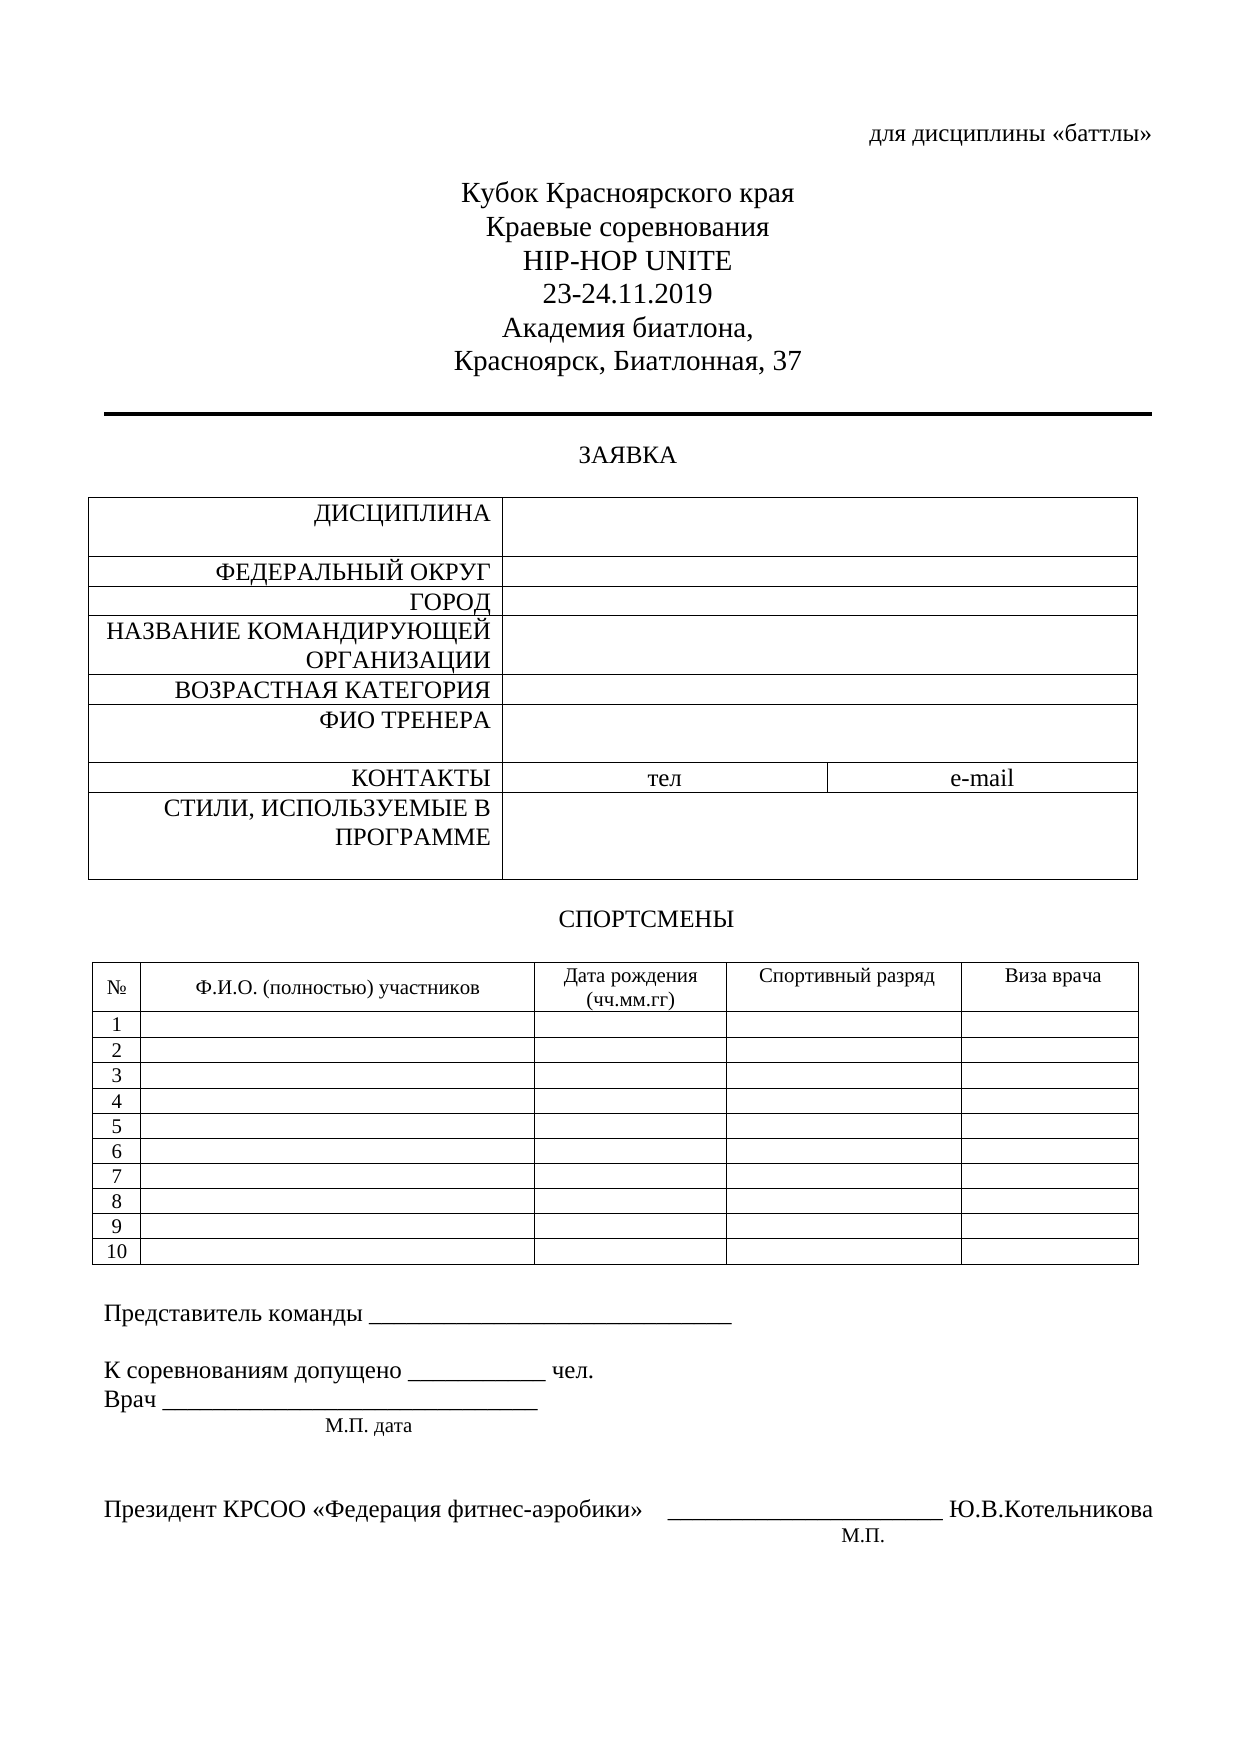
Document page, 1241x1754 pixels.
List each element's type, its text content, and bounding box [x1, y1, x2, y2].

text СПОРТСМЕНЫ [141, 904, 1152, 933]
table_cell [141, 1214, 534, 1238]
table_cell 5 [93, 1114, 140, 1138]
table_cell 2 [93, 1038, 140, 1062]
table_cell [962, 1214, 1138, 1238]
table_cell [727, 1164, 961, 1188]
text Академия биатлона, [103, 310, 1152, 343]
table_cell [141, 1012, 534, 1037]
table_cell 10 [93, 1239, 140, 1263]
text Кубок Красноярского края [103, 176, 1152, 209]
table_cell [503, 616, 1137, 674]
table_cell [727, 1189, 961, 1213]
table_cell ФЕДЕРАЛЬНЫЙ ОКРУГ [89, 557, 502, 586]
table_cell [727, 1139, 961, 1163]
table_cell [962, 1012, 1138, 1037]
table_cell [962, 1114, 1138, 1138]
table_cell [535, 1089, 726, 1113]
text Представитель команды _____________________________ [103, 1298, 1190, 1327]
table_cell [962, 1239, 1138, 1263]
text Президент КРСОО «Федерация фитнес-аэробики» ______________________ Ю.В.Котельникова [103, 1494, 1190, 1523]
table_header Спортивный разряд [727, 963, 961, 1011]
table_cell [503, 675, 1137, 704]
text М.П. дата [251, 1413, 1190, 1437]
table_cell 4 [93, 1089, 140, 1113]
table_cell [727, 1063, 961, 1088]
table_cell [141, 1038, 534, 1062]
table_header [503, 498, 1137, 556]
table_cell [503, 557, 1137, 586]
table_cell [727, 1089, 961, 1113]
table_cell [141, 1239, 534, 1263]
table_cell [535, 1063, 726, 1088]
table_cell [141, 1164, 534, 1188]
table_cell [535, 1189, 726, 1213]
text К соревнованиям допущено ___________ чел. [103, 1356, 1190, 1384]
table_cell СТИЛИ, ИСПОЛЬЗУЕМЫЕ В ПРОГРАММЕ [89, 793, 502, 879]
table_cell 3 [93, 1063, 140, 1088]
table_cell тел [503, 763, 827, 792]
table_cell [535, 1038, 726, 1062]
text Врач ______________________________ [103, 1384, 1190, 1413]
table_cell [535, 1012, 726, 1037]
table_cell [503, 793, 1137, 879]
text ЗАЯВКА [103, 440, 1152, 468]
table_header ДИСЦИПЛИНА [89, 498, 502, 556]
text HIP-HOP UNITE [103, 243, 1152, 276]
table_cell [141, 1189, 534, 1213]
table_cell 7 [93, 1164, 140, 1188]
text Краевые соревнования [103, 209, 1152, 243]
table_header Ф.И.О. (полностью) участников [141, 963, 534, 1011]
table_cell [727, 1012, 961, 1037]
table_cell [727, 1214, 961, 1238]
table_header № [93, 963, 140, 1011]
table_cell НАЗВАНИЕ КОМАНДИРУЮЩЕЙ ОРГАНИЗАЦИИ [89, 616, 502, 674]
table_header Виза врача [962, 963, 1138, 1011]
table_cell [727, 1239, 961, 1263]
text Красноярск, Биатлонная, 37 [103, 343, 1152, 377]
table_cell e-mail [828, 763, 1137, 792]
table_cell ВОЗРАСТНАЯ КАТЕГОРИЯ [89, 675, 502, 704]
table_cell 6 [93, 1139, 140, 1163]
table_cell [962, 1139, 1138, 1163]
table_cell [535, 1214, 726, 1238]
table_cell [727, 1114, 961, 1138]
table_cell [141, 1089, 534, 1113]
text 23-24.11.2019 [103, 276, 1152, 310]
table_cell [503, 587, 1137, 615]
table_cell [535, 1139, 726, 1163]
table_cell ФИО ТРЕНЕРА [89, 705, 502, 762]
table_cell [141, 1063, 534, 1088]
table_cell [141, 1139, 534, 1163]
table_cell [962, 1189, 1138, 1213]
text М.П. [103, 1523, 1190, 1547]
table_cell КОНТАКТЫ [89, 763, 502, 792]
table_cell ГОРОД [89, 587, 502, 615]
table_cell [962, 1038, 1138, 1062]
table_cell [503, 705, 1137, 762]
table_cell [141, 1114, 534, 1138]
table_cell [535, 1114, 726, 1138]
table_cell [535, 1164, 726, 1188]
table_cell [727, 1038, 961, 1062]
table_cell [962, 1063, 1138, 1088]
table_cell [962, 1089, 1138, 1113]
table_header Дата рождения (чч.мм.гг) [535, 963, 726, 1011]
table_cell [962, 1164, 1138, 1188]
table_cell 9 [93, 1214, 140, 1238]
table_cell 8 [93, 1189, 140, 1213]
table_cell 1 [93, 1012, 140, 1037]
table_cell [535, 1239, 726, 1263]
text для дисциплины «баттлы» [103, 118, 1152, 147]
